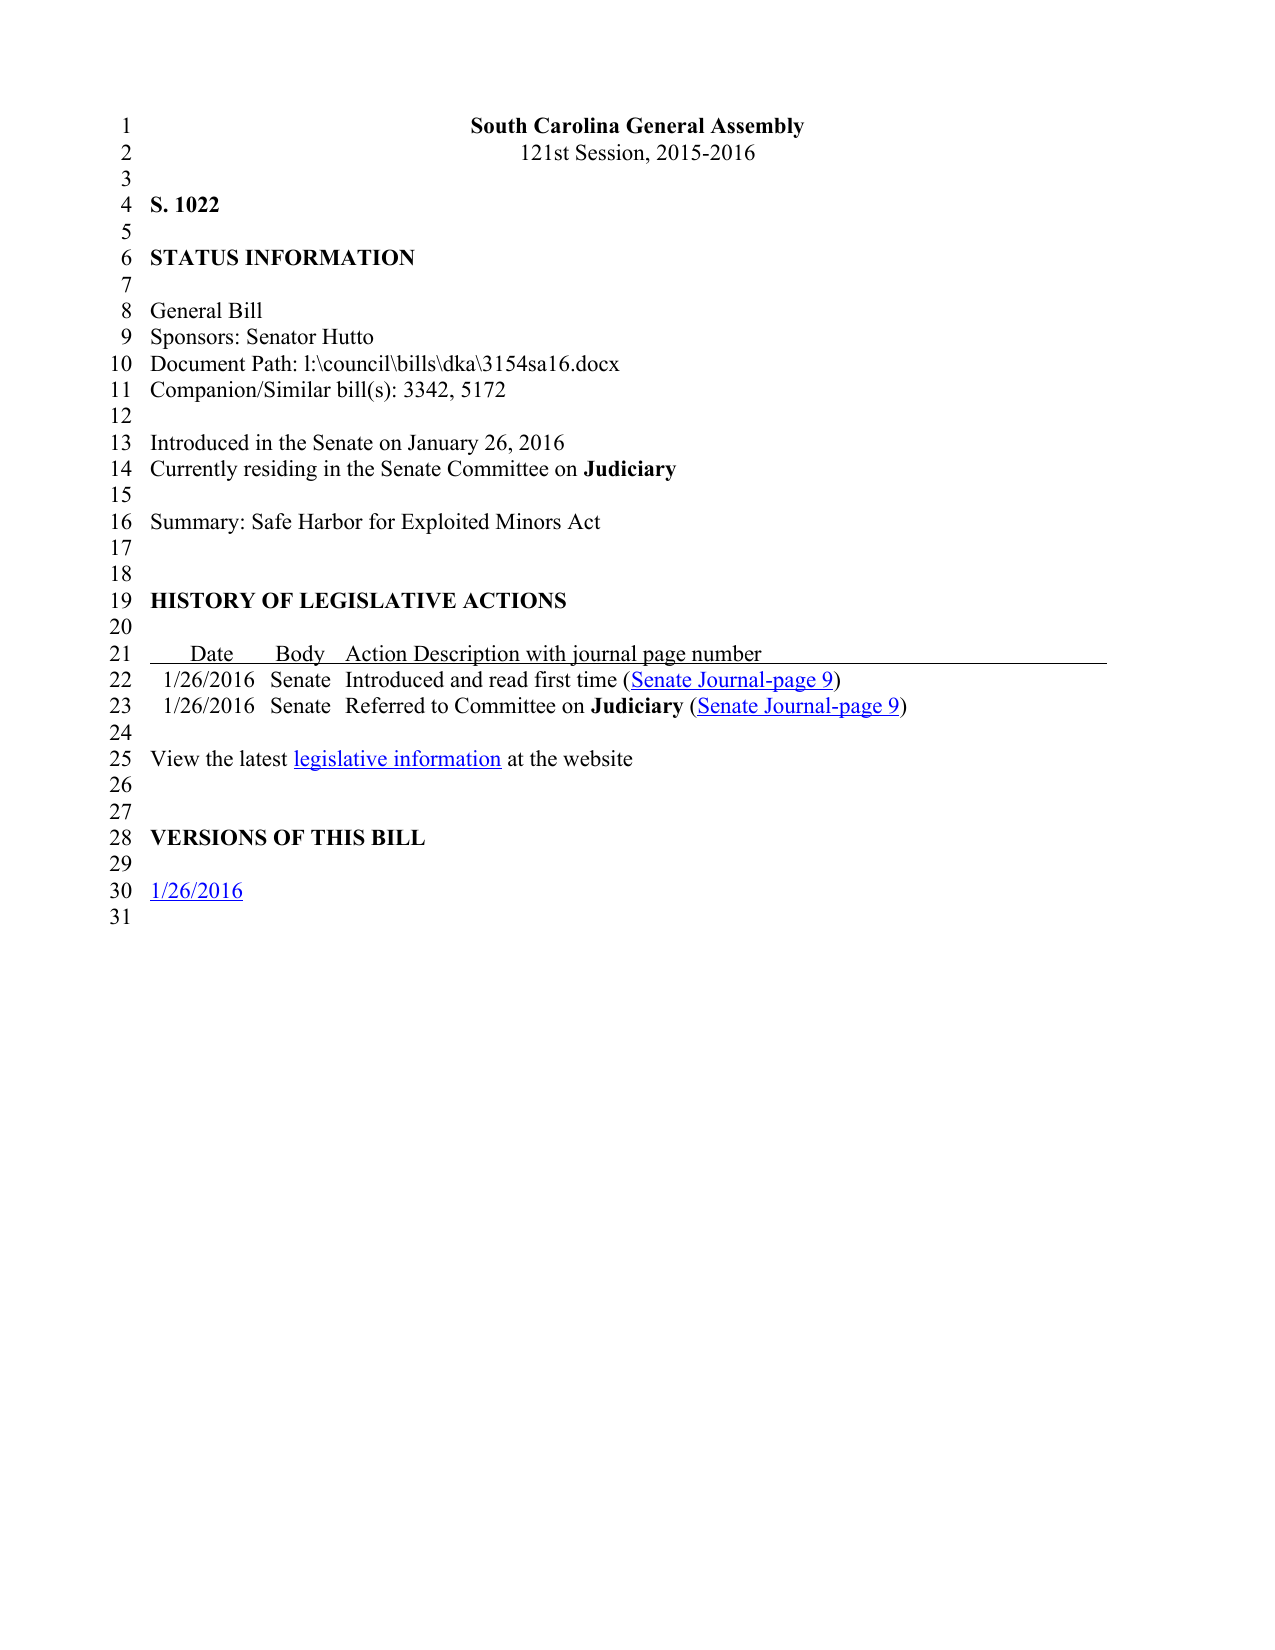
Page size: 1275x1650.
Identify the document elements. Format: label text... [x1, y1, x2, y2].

text HISTORY OF LEGISLATIVE ACTIONS [150, 587, 1125, 613]
text 1/26/2016 [150, 877, 1125, 903]
text Currently residing in the Senate Committee on Judiciary [150, 455, 1125, 481]
text Introduced in the Senate on January 26, 2016 [150, 429, 1125, 455]
text 1/26/2016 Senate Referred to Committee on Judiciary (Senate Journal-page 9) [150, 692, 1125, 719]
text VERSIONS OF THIS BILL [150, 824, 1125, 850]
text Companion/Similar bill(s): 3342, 5172 [150, 376, 1125, 402]
text Document Path: l:\council\bills\dka\3154sa16.docx [150, 350, 1125, 376]
text Sponsors: Senator Hutto [150, 323, 1125, 350]
text View the latest legislative information at the website [150, 745, 1125, 771]
text 1/26/2016 Senate Introduced and read first time (Senate Journal-page 9) [150, 666, 1125, 692]
text STATUS INFORMATION [150, 244, 1125, 271]
text S. 1022 [150, 192, 1125, 218]
text South Carolina General Assembly [150, 112, 1125, 139]
text 121st Session, 2015-2016 [150, 139, 1125, 165]
text General Bill [150, 297, 1125, 323]
text Summary: Safe Harbor for Exploited Minors Act [150, 508, 1125, 534]
text Date Body Action Description with journal page number [150, 639, 1125, 666]
